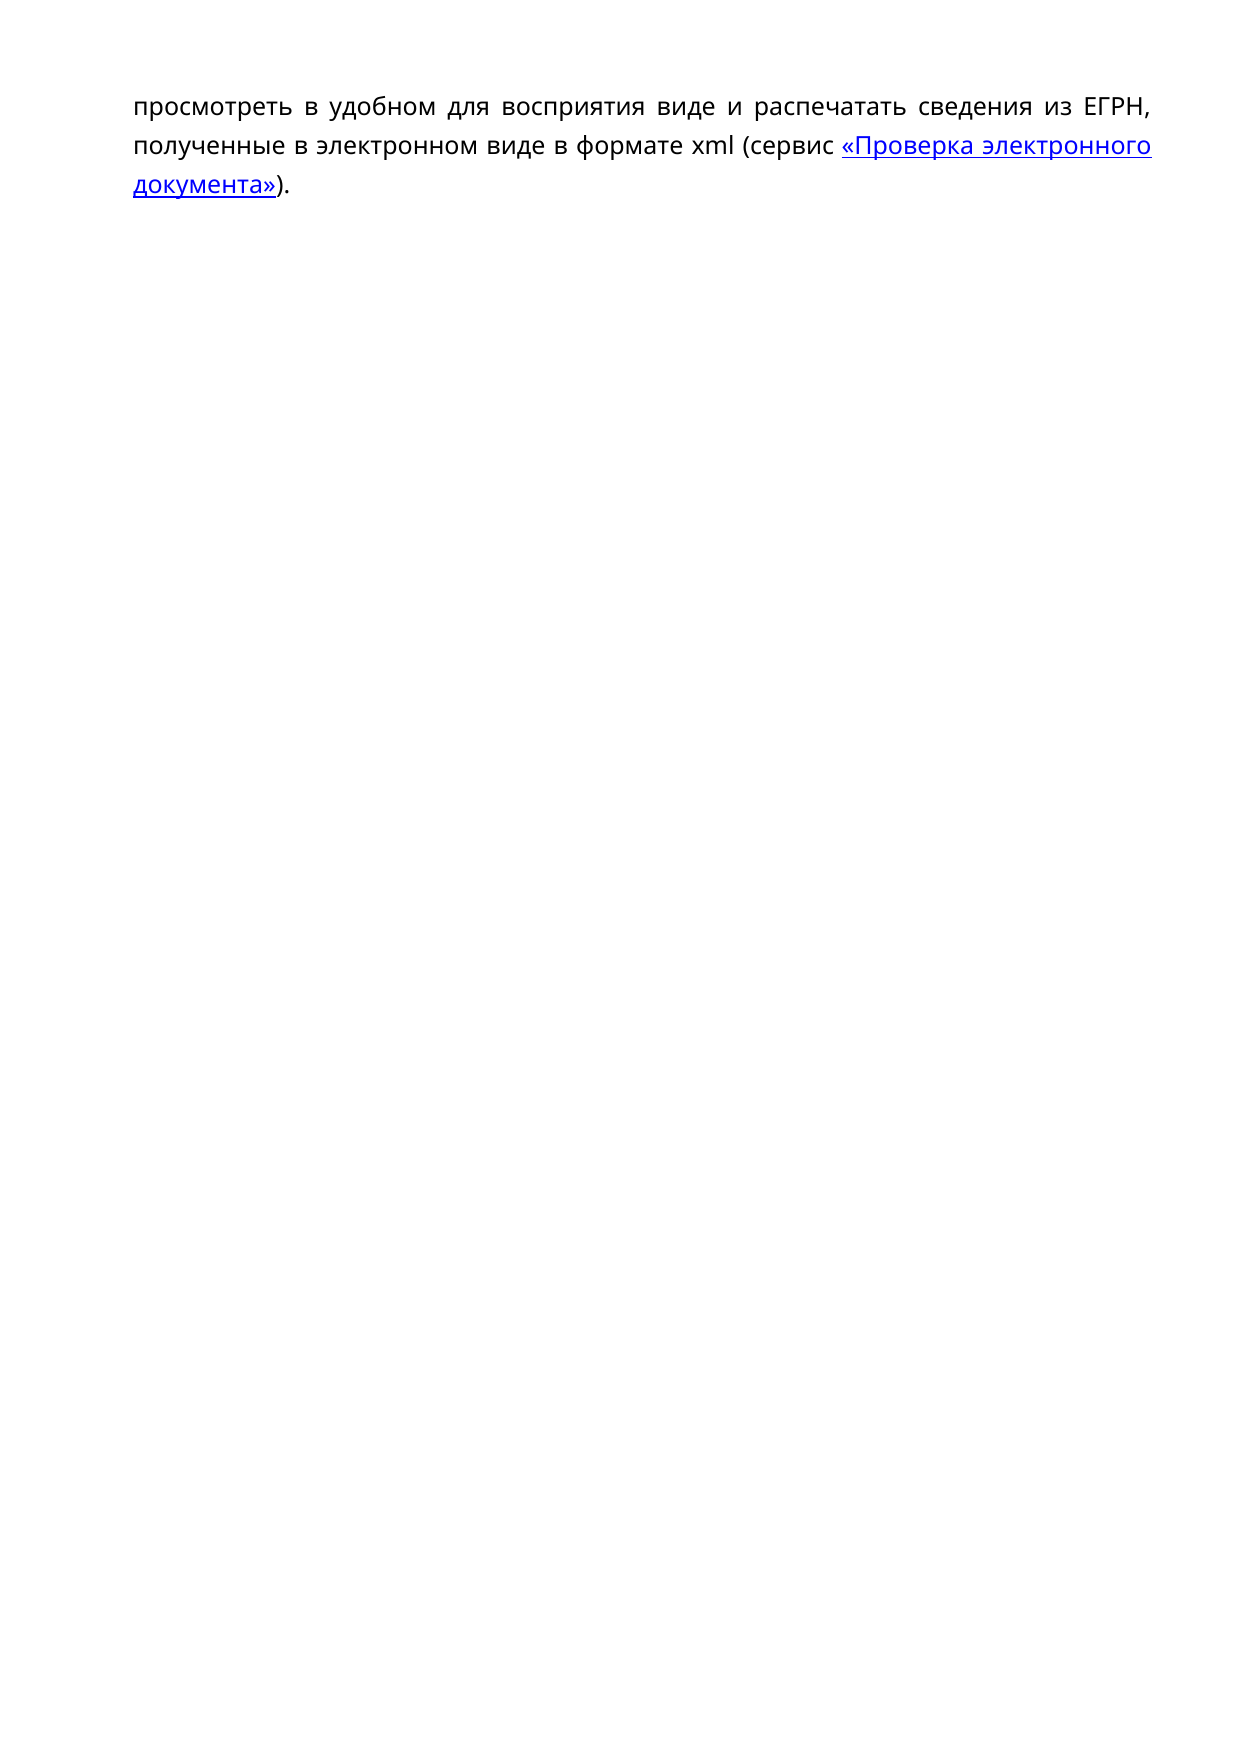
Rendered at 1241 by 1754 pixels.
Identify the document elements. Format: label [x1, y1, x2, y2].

text [133, 89, 1152, 201]
